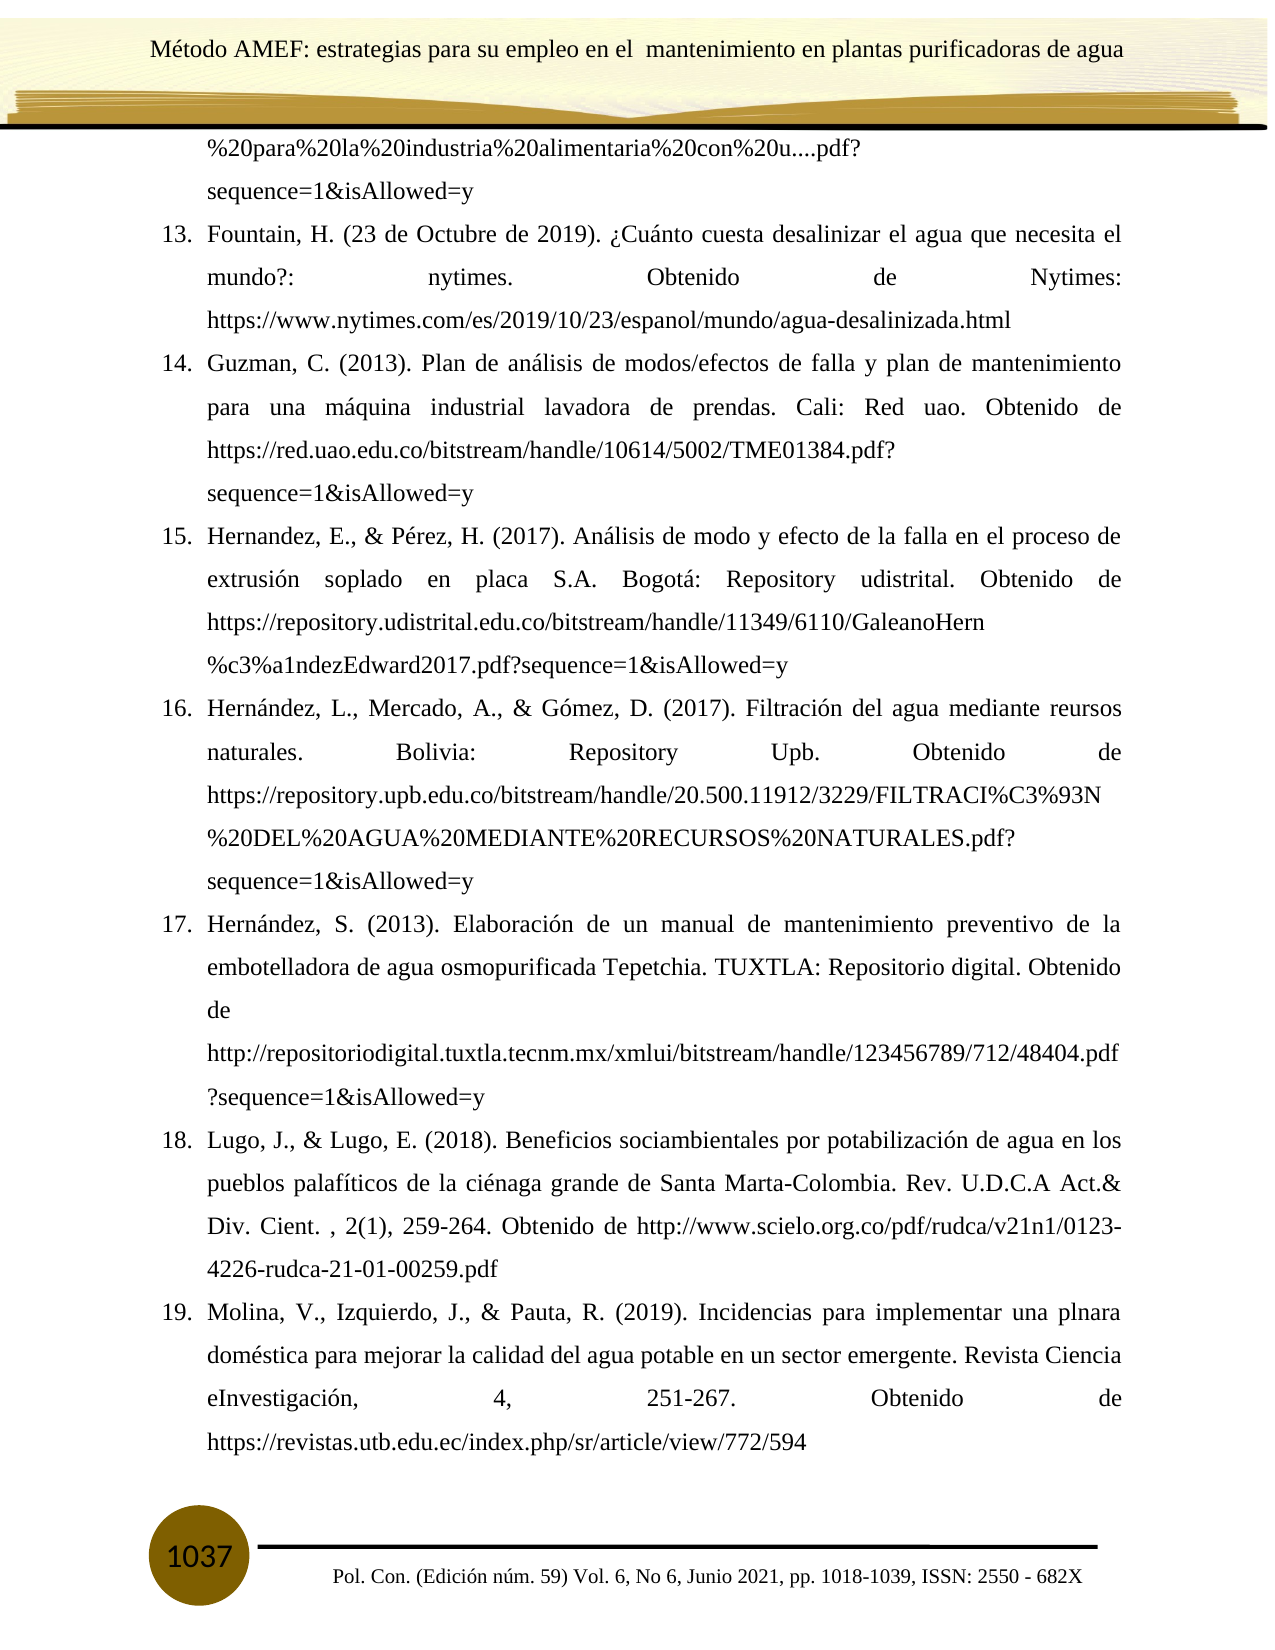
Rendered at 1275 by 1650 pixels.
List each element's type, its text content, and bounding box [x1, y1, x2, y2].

list Guzman, C. (2013). Plan de análisis de modos/efectos de falla y plan de mantenimiento para una máquina industrial lavadora de prendas. Cali: Red uao. Obtenido de https://red.uao.edu.co/bitstream/handle/10614/5002/TME01384.pdf?sequence=1&isAllowed=y [161, 348, 1122, 507]
picture [0, 18, 1268, 131]
list Fountain, H. (23 de Octubre de 2019). ¿Cuánto cuesta desalinizar el agua que necesita el mundo?: nytimes. Obtenido de Nytimes: https://www.nytimes.com/es/2019/10/23/espanol/mundo/agua-desalinizada.html [161, 219, 1122, 334]
list Hernández, L., Mercado, A., & Gómez, D. (2017). Filtración del agua mediante reursos naturales. Bolivia: Repository Upb. Obtenido de https://repository.upb.edu.co/bitstream/handle/20.500.11912/3229/FILTRACI%C3%93N%20DEL%20AGUA%20MEDIANTE%20RECURSOS%20NATURALES.pdf?sequence=1&isAllowed=y [161, 693, 1122, 895]
list Hernandez, E., & Pérez, H. (2017). Análisis de modo y efecto de la falla en el proceso de extrusión soplado en placa S.A. Bogotá: Repository udistrital. Obtenido de https://repository.udistrital.edu.co/bitstream/handle/11349/6110/GaleanoHern%c3%a1ndezEdward2017.pdf?sequence=1&isAllowed=y [161, 521, 1122, 679]
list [161, 133, 1122, 205]
list Lugo, J., & Lugo, E. (2018). Beneficios sociambientales por potabilización de agua en los pueblos palafíticos de la ciénaga grande de Santa Marta-Colombia. Rev. U.D.C.A Act.& Div. Cient. , 2(1), 259-264. Obtenido de http://www.scielo.org.co/pdf/rudca/v21n1/0123-4226-rudca-21-01-00259.pdf [161, 1125, 1122, 1283]
list Molina, V., Izquierdo, J., & Pauta, R. (2019). Incidencias para implementar una plnara doméstica para mejorar la calidad del agua potable en un sector emergente. Revista Ciencia eInvestigación, 4, 251-267. Obtenido de https://revistas.utb.edu.ec/index.php/sr/article/view/772/594 [161, 1297, 1122, 1455]
list Hernández, S. (2013). Elaboración de un manual de mantenimiento preventivo de la embotelladora de agua osmopurificada Tepetchia. TUXTLA: Repositorio digital. Obtenido de http://repositoriodigital.tuxtla.tecnm.mx/xmlui/bitstream/handle/123456789/712/48404.pdf?sequence=1&isAllowed=y [161, 909, 1122, 1110]
